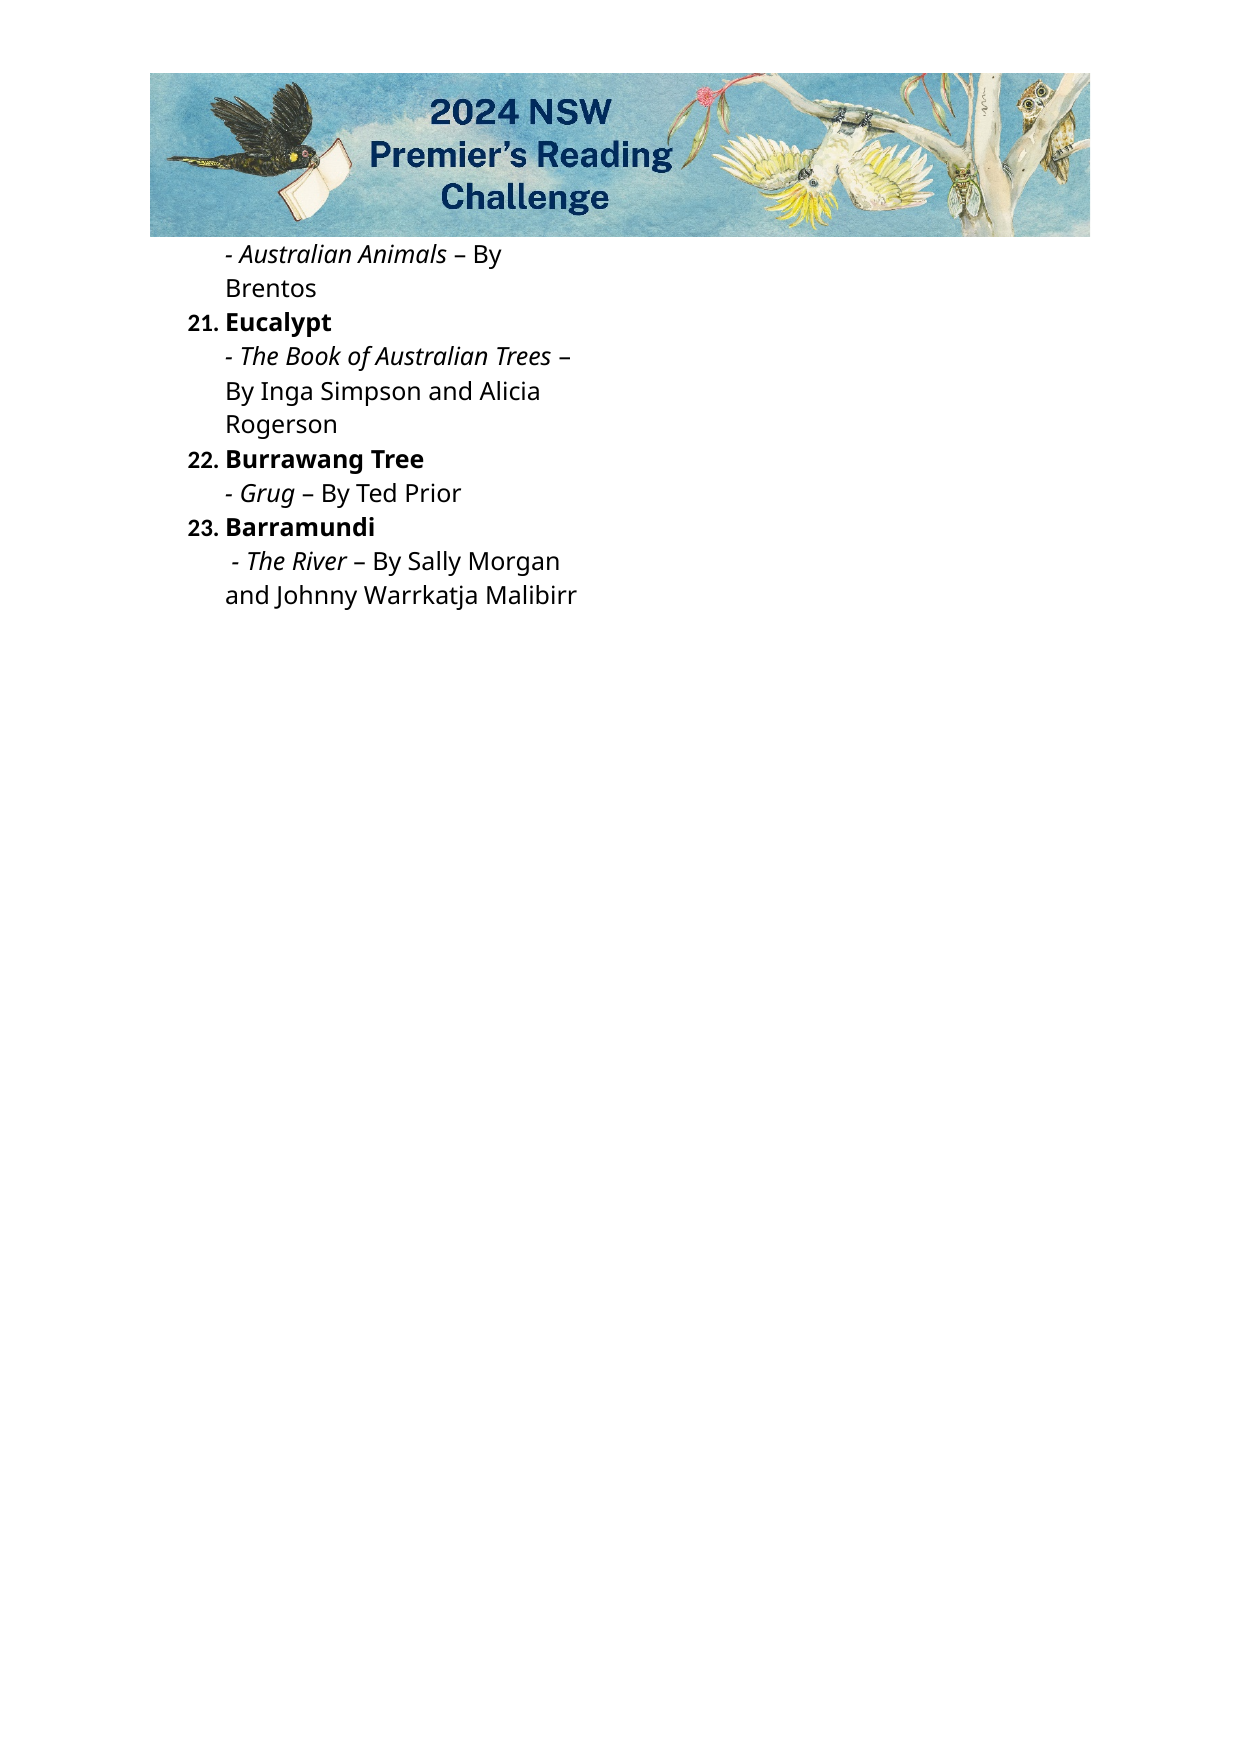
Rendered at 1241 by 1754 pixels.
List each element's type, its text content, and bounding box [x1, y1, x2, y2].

list Eucalypt - The Book of Australian Trees – By Inga Simpson and Alicia Rogerson [187, 305, 591, 441]
picture [150, 73, 1091, 237]
list Barramundi - The River – By Sally Morgan and Johnny Warrkatja Malibirr [187, 509, 591, 642]
list Burrawang Tree - Grug – By Ted Prior [187, 441, 591, 509]
